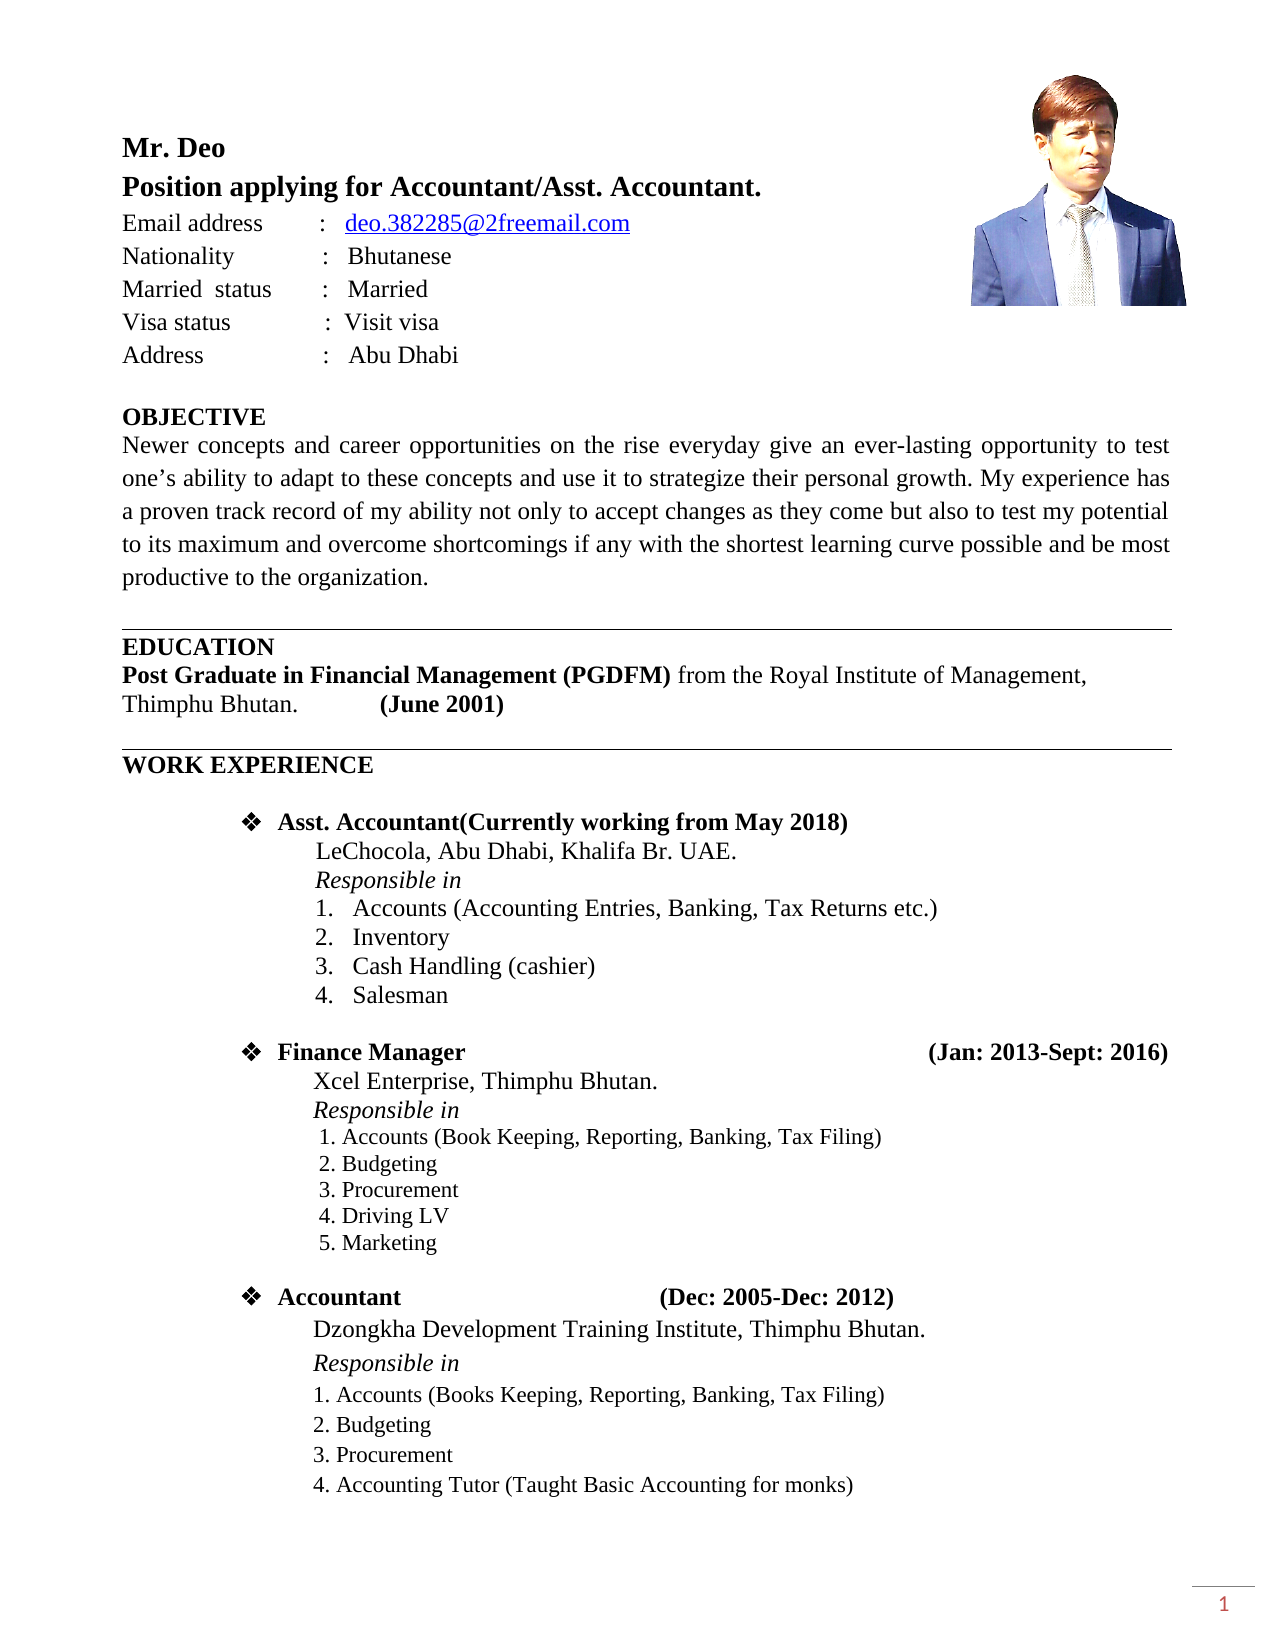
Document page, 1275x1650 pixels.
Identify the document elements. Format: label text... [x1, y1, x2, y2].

subtitle Mr. Deo [122, 131, 1172, 164]
picture [970, 302, 1187, 306]
picture [970, 75, 1187, 241]
text OBJECTIVE [122, 402, 1172, 430]
list Inventory [315, 922, 1172, 951]
text Thimphu Bhutan. (June 2001) [122, 689, 1172, 718]
list Asst. Accountant(Currently working from May 2018) [240, 807, 1172, 836]
picture [970, 269, 1187, 274]
text LeChocola, Abu Dhabi, Khalifa Br. UAE. [122, 836, 1172, 865]
text Dzongkha Development Training Institute, Thimphu Bhutan. [272, 1314, 1172, 1343]
list 1. Accounts (Book Keeping, Reporting, Banking, Tax Filing) 2. Budgeting [319, 1123, 1172, 1176]
text 1. Accounts (Books Keeping, Reporting, Banking, Tax Filing) [251, 1381, 1172, 1407]
text Email address : deo.382285@2freemail.com [122, 208, 1172, 236]
text Visa status : Visit visa [122, 307, 1275, 336]
text Responsible in [272, 1348, 1172, 1376]
text Responsible in [122, 1095, 1172, 1123]
text Xcel Enterprise, Thimphu Bhutan. [122, 1066, 1172, 1095]
text Post Graduate in Financial Management (PGDFM) from the Royal Institute of Management, [122, 660, 1172, 689]
text EDUCATION [122, 630, 1172, 660]
list Responsible in [277, 865, 1172, 893]
list 3. Procurement 4. Driving LV 5. Marketing [319, 1176, 1172, 1255]
text 2. Budgeting [313, 1411, 1172, 1437]
text 3. Procurement 4. Accounting Tutor (Taught Basic Accounting for monks) [313, 1441, 1172, 1498]
list Salesman [315, 980, 1172, 1008]
list Cash Handling (cashier) [315, 951, 1172, 980]
list Finance Manager (Jan: 2013-Sept: 2016) [240, 1037, 1172, 1066]
text Nationality : Bhutanese [122, 241, 1275, 269]
list Accountant (Dec: 2005-Dec: 2012) [240, 1282, 1172, 1310]
text WORK EXPERIENCE [122, 750, 1172, 778]
text Newer concepts and career opportunities on the rise everyday give an ever-lasting opportunity to test one’s ability to adapt to these concepts and use it to strategize their personal growth. My experience has a proven track record of my ability not only to accept changes as they come but also to test my potential to its maximum and overcome shortcomings if any with the shortest learning curve possible and be most productive to the organization. [122, 430, 1172, 591]
text Married status : Married [122, 274, 1275, 302]
text Address : Abu Dhabi [122, 340, 1275, 368]
subtitle Position applying for Accountant/Asst. Accountant. [122, 169, 1172, 203]
list Accounts (Accounting Entries, Banking, Tax Returns etc.) [315, 893, 1172, 922]
